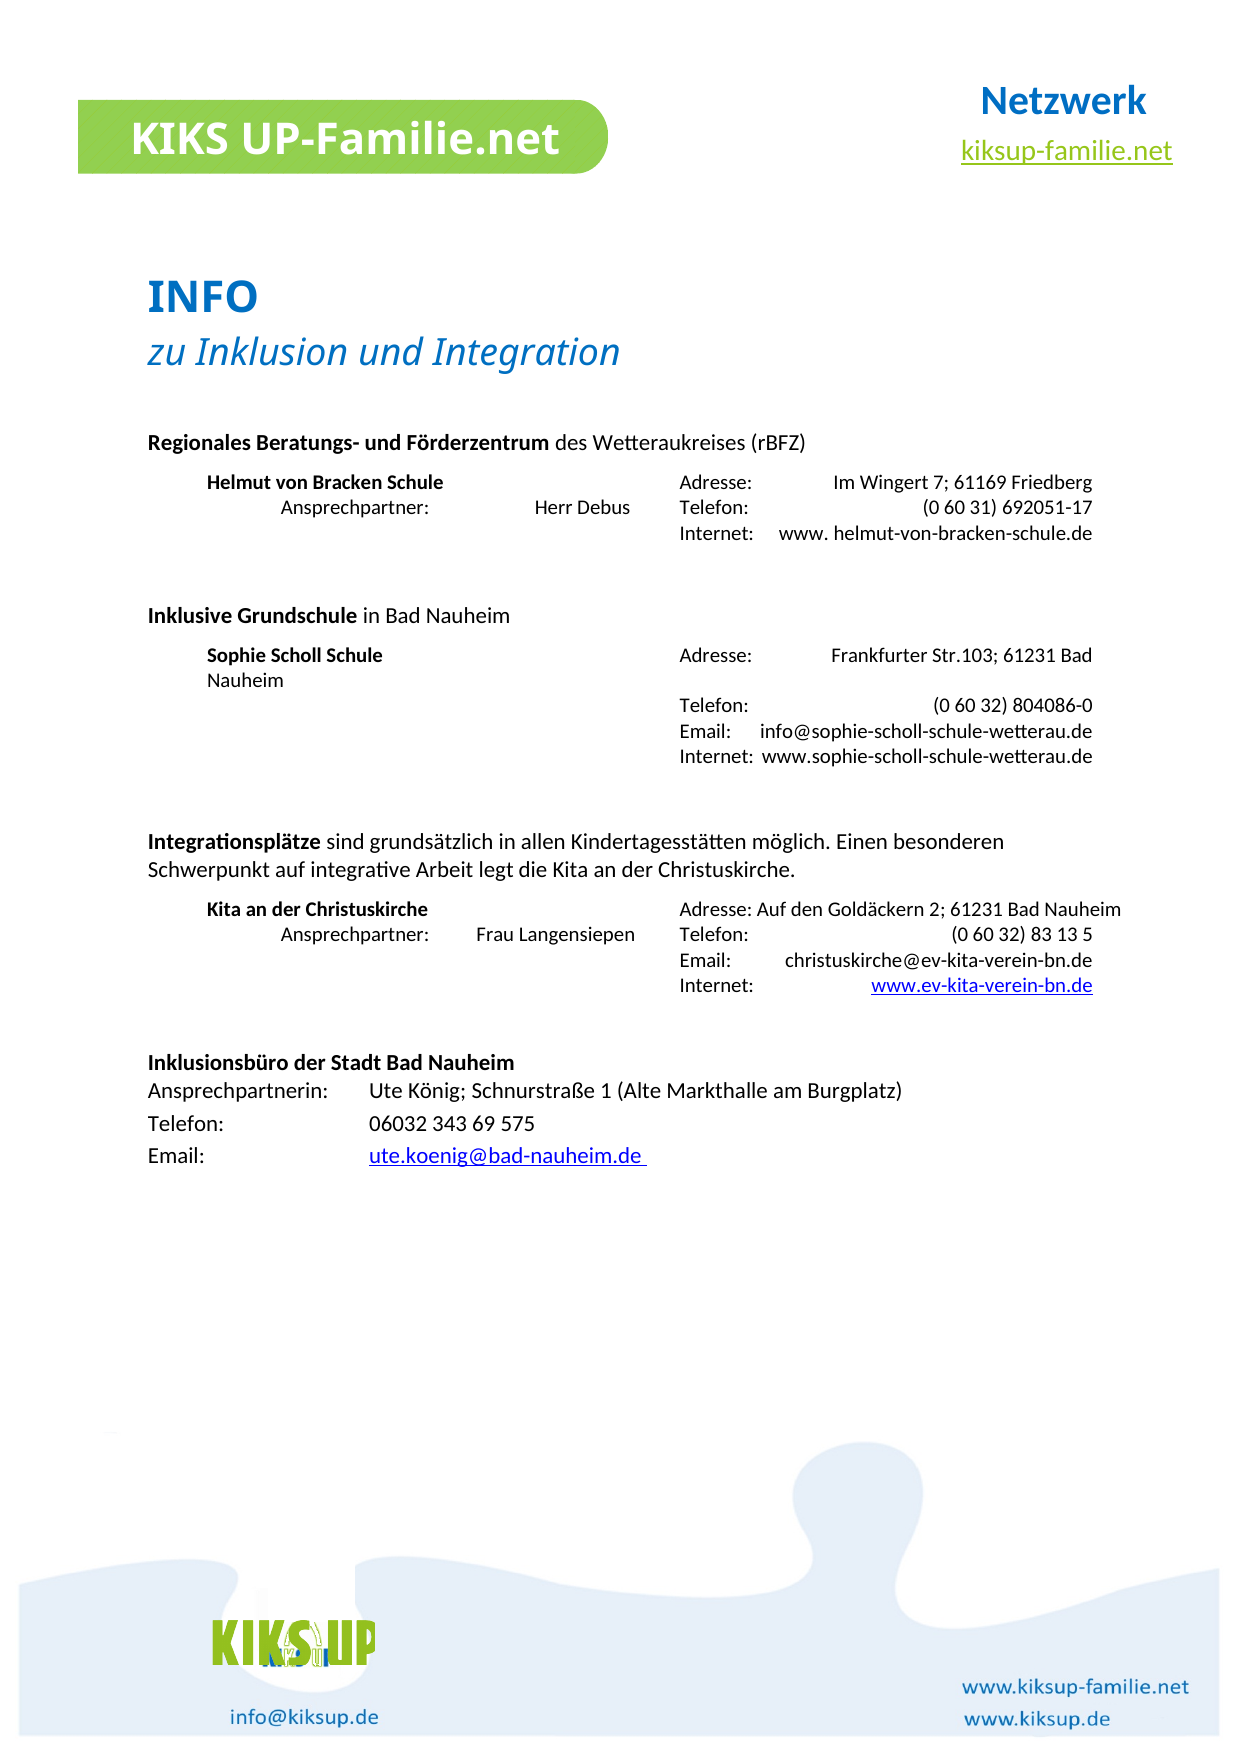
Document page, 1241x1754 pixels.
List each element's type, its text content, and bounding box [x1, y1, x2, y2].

text Inklusionsbüro der Stadt Bad Nauheim [148, 1048, 1092, 1076]
text Internet: www.sophie-scholl-schule-wetterau.de [207, 743, 1092, 769]
text Email: christuskirche@ev-kita-verein-bn.de [207, 947, 1092, 972]
text Kita an der Christuskirche Adresse: Auf den Goldäckern 2; 61231 Bad Nauheim [207, 896, 1152, 921]
text Ansprechpartner: Herr Debus Telefon: (0 60 31) 692051-17 [207, 494, 1092, 520]
text Sophie Scholl Schule Adresse: Frankfurter Str.103; 61231 Bad Nauheim [207, 642, 1092, 693]
text zu Inklusion und Integration [148, 325, 1092, 376]
text Inklusive Grundschule in Bad Nauheim [148, 601, 1092, 629]
text Integrationsplätze sind grundsätzlich in allen Kindertagesstätten möglich. Einen besonderen Schwerpunkt auf integrative Arbeit legt die Kita an der Christuskirche. [148, 827, 1092, 883]
text Helmut von Bracken Schule Adresse: Im Wingert 7; 61169 Friedberg [207, 469, 1092, 494]
text Internet: www.ev-kita-verein-bn.de [207, 972, 1092, 998]
picture [0, 1431, 1241, 1754]
text Ansprechpartnerin: Ute König; Schnurstraße 1 (Alte Markthalle am Burgplatz) [148, 1076, 1092, 1104]
text INFO [148, 266, 1092, 325]
text Email: info@sophie-scholl-schule-wetterau.de [207, 718, 1092, 743]
text Internet: www. helmut-von-bracken-schule.de [207, 520, 1092, 545]
text Telefon: 06032 343 69 575 [148, 1109, 1092, 1137]
text Ansprechpartner: Frau Langensiepen Telefon: (0 60 32) 83 13 5 [207, 921, 1092, 947]
text Email: ute.koenig@bad-nauheim.de [148, 1141, 1092, 1169]
text Telefon: (0 60 32) 804086-0 [207, 693, 1092, 718]
text Regionales Beratungs- und Förderzentrum des Wetteraukreises (rBFZ) [148, 428, 1092, 456]
